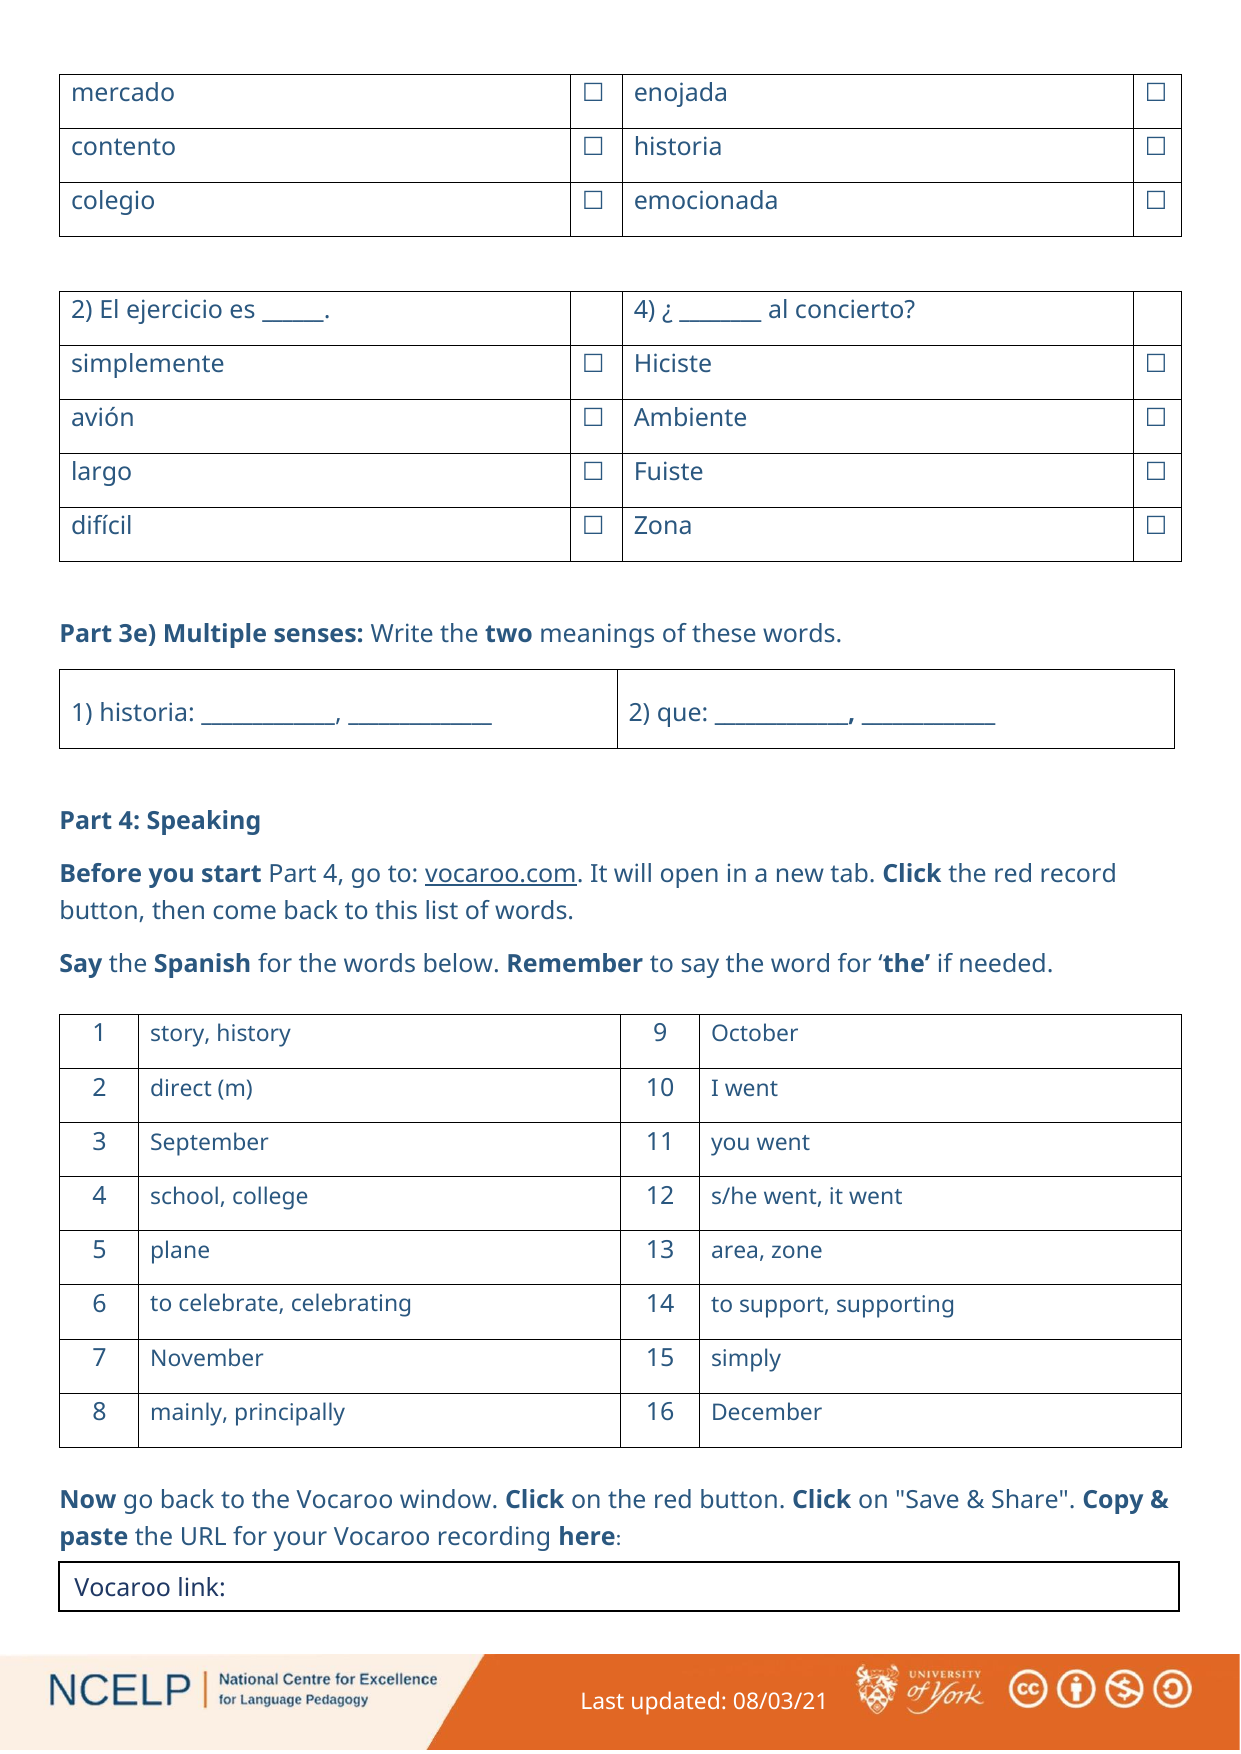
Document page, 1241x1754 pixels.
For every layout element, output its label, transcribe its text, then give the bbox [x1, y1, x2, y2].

table_cell s/he went, it went [700, 1177, 1181, 1230]
table_cell 16 [621, 1394, 699, 1447]
table_cell 15 [621, 1340, 699, 1392]
table_cell [1134, 346, 1181, 399]
table_cell area, zone [700, 1231, 1181, 1284]
table_cell 7 [60, 1340, 138, 1392]
text Before you start Part 4, go to: vocaroo.com. It will open in a new tab. Click the red record button, then come back to this list of words. [59, 856, 1181, 927]
text Part 4: Speaking [59, 802, 1181, 836]
table_cell 3 [60, 1123, 138, 1176]
table_cell [571, 129, 622, 182]
table_header 9 [621, 1015, 699, 1068]
table_cell historia [623, 129, 1133, 182]
table_cell [1134, 400, 1181, 453]
table_header 1 [60, 1015, 138, 1068]
table_cell to support, supporting [700, 1285, 1181, 1338]
table_header October [700, 1015, 1181, 1068]
text Part 3e) Multiple senses: Write the two meanings of these words. [59, 615, 1181, 649]
table_cell emocionada [623, 183, 1133, 236]
table_cell largo [60, 454, 570, 507]
table_header [1134, 292, 1181, 344]
table_cell 14 [621, 1285, 699, 1338]
picture [0, 1654, 1240, 1750]
table_cell contento [60, 129, 570, 182]
table_cell simplemente [60, 346, 570, 399]
table_cell Zona [623, 508, 1133, 561]
table_cell Ambiente [623, 400, 1133, 453]
table_cell simply [700, 1340, 1181, 1392]
table_cell plane [139, 1231, 620, 1284]
table_cell 2 [60, 1069, 138, 1122]
table_cell mainly, principally [139, 1394, 620, 1447]
table_cell I went [700, 1069, 1181, 1122]
table_header 2) que: _____________, _____________ [618, 670, 1174, 748]
table_cell colegio [60, 183, 570, 236]
table_cell December [700, 1394, 1181, 1447]
table_cell you went [700, 1123, 1181, 1176]
table_header 2) El ejercicio es ______. [60, 292, 570, 344]
table_cell [1134, 508, 1181, 561]
table_cell [571, 454, 622, 507]
table_cell 5 [60, 1231, 138, 1284]
table_cell enojada [623, 75, 1133, 128]
table_header story, history [139, 1015, 620, 1068]
table_cell 10 [621, 1069, 699, 1122]
table_cell [1134, 454, 1181, 507]
table_cell [571, 400, 622, 453]
table_cell mercado [60, 75, 570, 128]
table_cell 11 [621, 1123, 699, 1176]
table_cell September [139, 1123, 620, 1176]
table_cell [571, 508, 622, 561]
table_cell 6 [60, 1285, 138, 1338]
table_cell 12 [621, 1177, 699, 1230]
table_cell school, college [139, 1177, 620, 1230]
text Now go back to the Vocaroo window. Click on the red button. Click on "Save & Share". Copy & paste the URL for your Vocaroo recording here: [59, 1482, 1181, 1552]
table_cell Fuiste [623, 454, 1133, 507]
table_header [571, 292, 622, 344]
table_cell 8 [60, 1394, 138, 1447]
table_cell [571, 183, 622, 236]
table_cell 4 [60, 1177, 138, 1230]
table_cell to celebrate, celebrating [139, 1285, 620, 1338]
table_cell [1134, 183, 1181, 236]
table_cell [1134, 129, 1181, 182]
table_cell November [139, 1340, 620, 1392]
table_cell [1134, 75, 1181, 128]
table_cell difícil [60, 508, 570, 561]
table_cell avión [60, 400, 570, 453]
table_cell direct (m) [139, 1069, 620, 1122]
table_cell Hiciste [623, 346, 1133, 399]
table_header 1) historia: _____________, ______________ [60, 670, 617, 748]
text Say the Spanish for the words below. Remember to say the word for ‘the’ if needed. [59, 946, 1181, 980]
table_cell [571, 75, 622, 128]
table_cell 13 [621, 1231, 699, 1284]
table_header 4) ¿ ________ al concierto? [623, 292, 1133, 344]
table_cell [571, 346, 622, 399]
